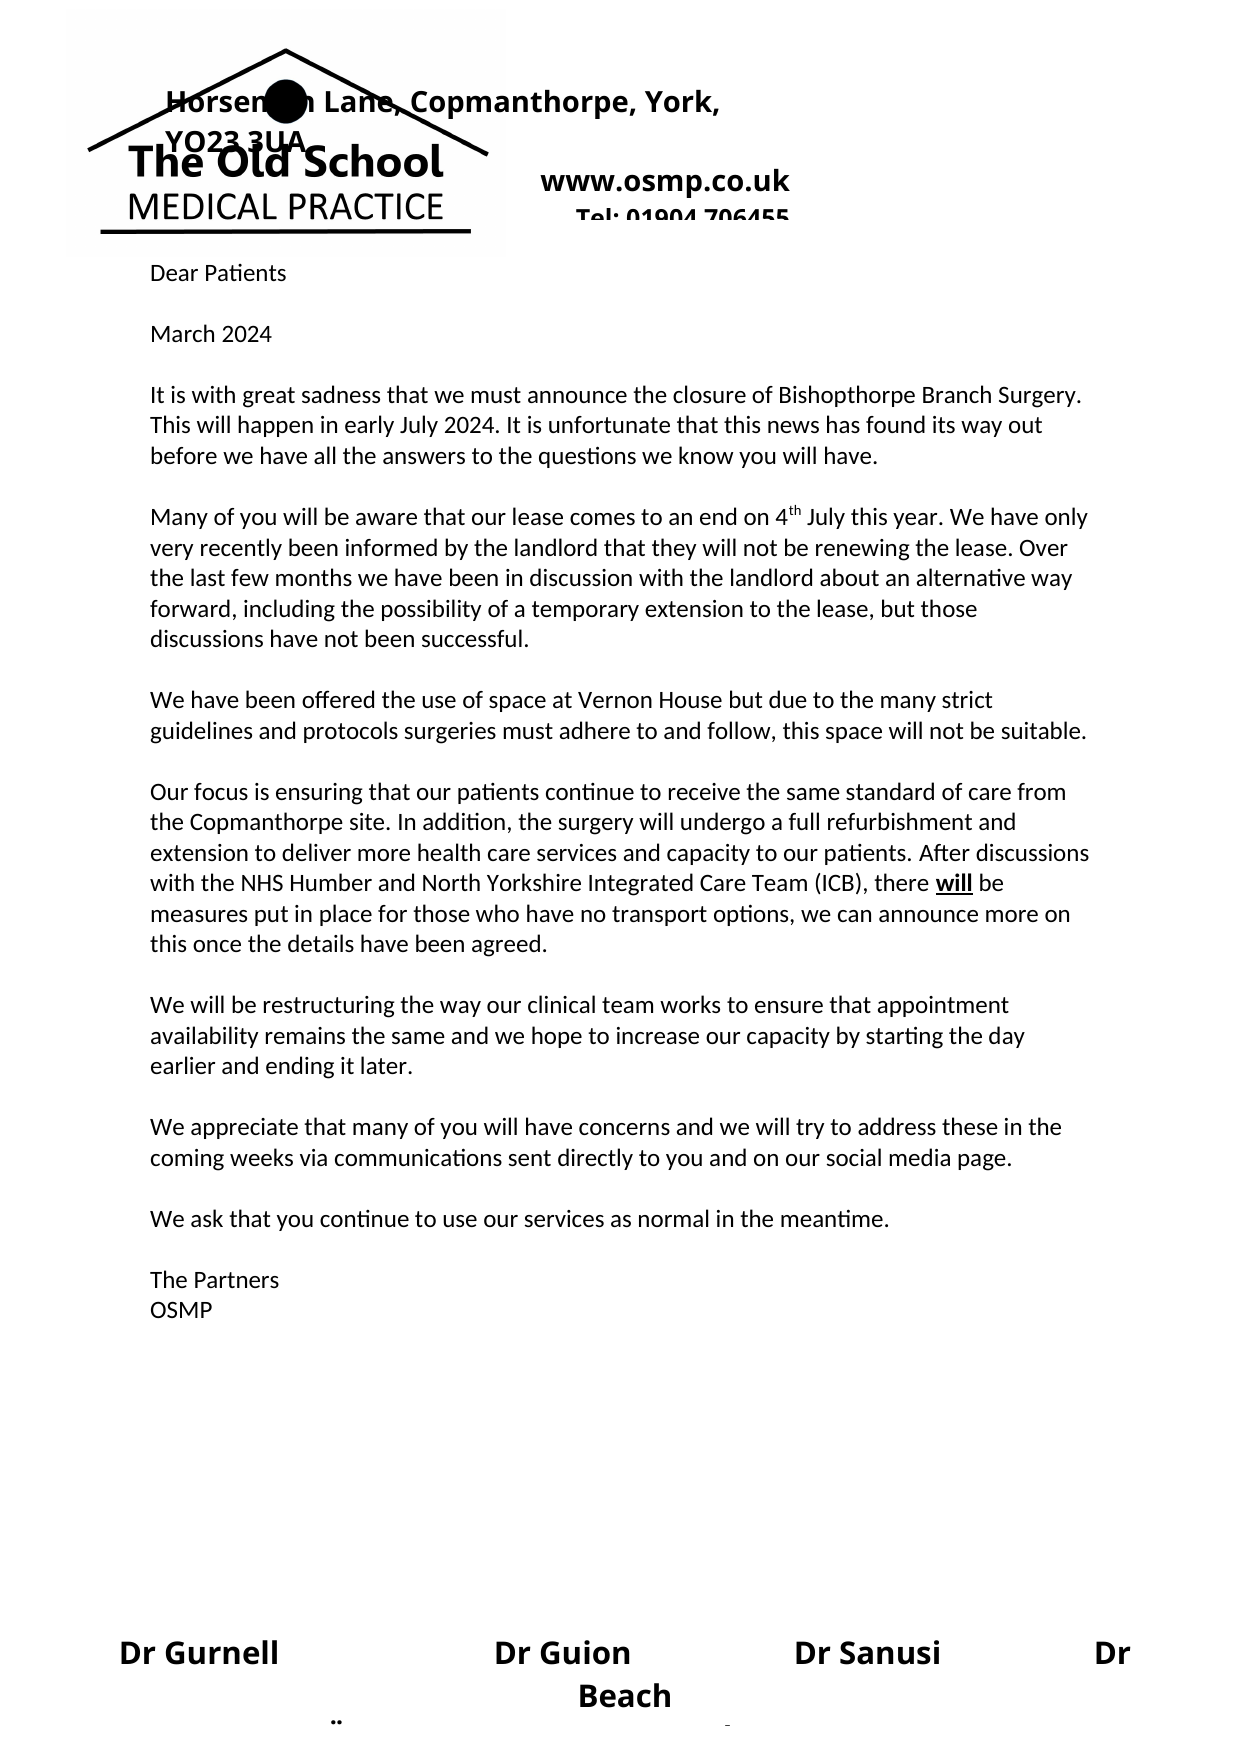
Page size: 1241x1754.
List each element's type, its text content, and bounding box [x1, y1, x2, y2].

picture [65, 9, 506, 257]
text March 2024 [150, 318, 1090, 348]
text Our focus is ensuring that our patients continue to receive the same standard of care from the Copmanthorpe site. In addition, the surgery will undergo a full refurbishment and extension to deliver more health care services and capacity to our patients. After discussions with the NHS Humber and North Yorkshire Integrated Care Team (ICB), there will be measures put in place for those who have no transport options, we can announce more on this once the details have been agreed. [150, 776, 1090, 959]
picture [189, 135, 200, 149]
text We appreciate that many of you will have concerns and we will try to address these in the coming weeks via communications sent directly to you and on our social media page. [150, 1112, 1090, 1173]
text Many of you will be aware that our lease comes to an end on 4th July this year. We have only very recently been informed by the landlord that they will not be renewing the lease. Over the last few months we have been in discussion with the landlord about an alternative way forward, including the possibility of a temporary extension to the lease, but those discussions have not been successful. [150, 501, 1090, 654]
text Dear Patients [150, 150, 1090, 287]
text We have been offered the use of space at Vernon House but due to the many strict guidelines and protocols surgeries must adhere to and follow, this space will not be suitable. [150, 684, 1090, 745]
text We ask that you continue to use our services as normal in the meantime. [150, 1203, 1090, 1234]
text The Partners [150, 1264, 1090, 1295]
text We will be restructuring the way our clinical team works to ensure that appointment availability remains the same and we hope to increase our capacity by starting the day earlier and ending it later. [150, 989, 1090, 1081]
text It is with great sadness that we must announce the closure of Bishopthorpe Branch Surgery. This will happen in early July 2024. It is unfortunate that this news has found its way out before we have all the answers to the questions we know you will have. [150, 379, 1090, 471]
text OSMP [150, 1295, 1090, 1325]
